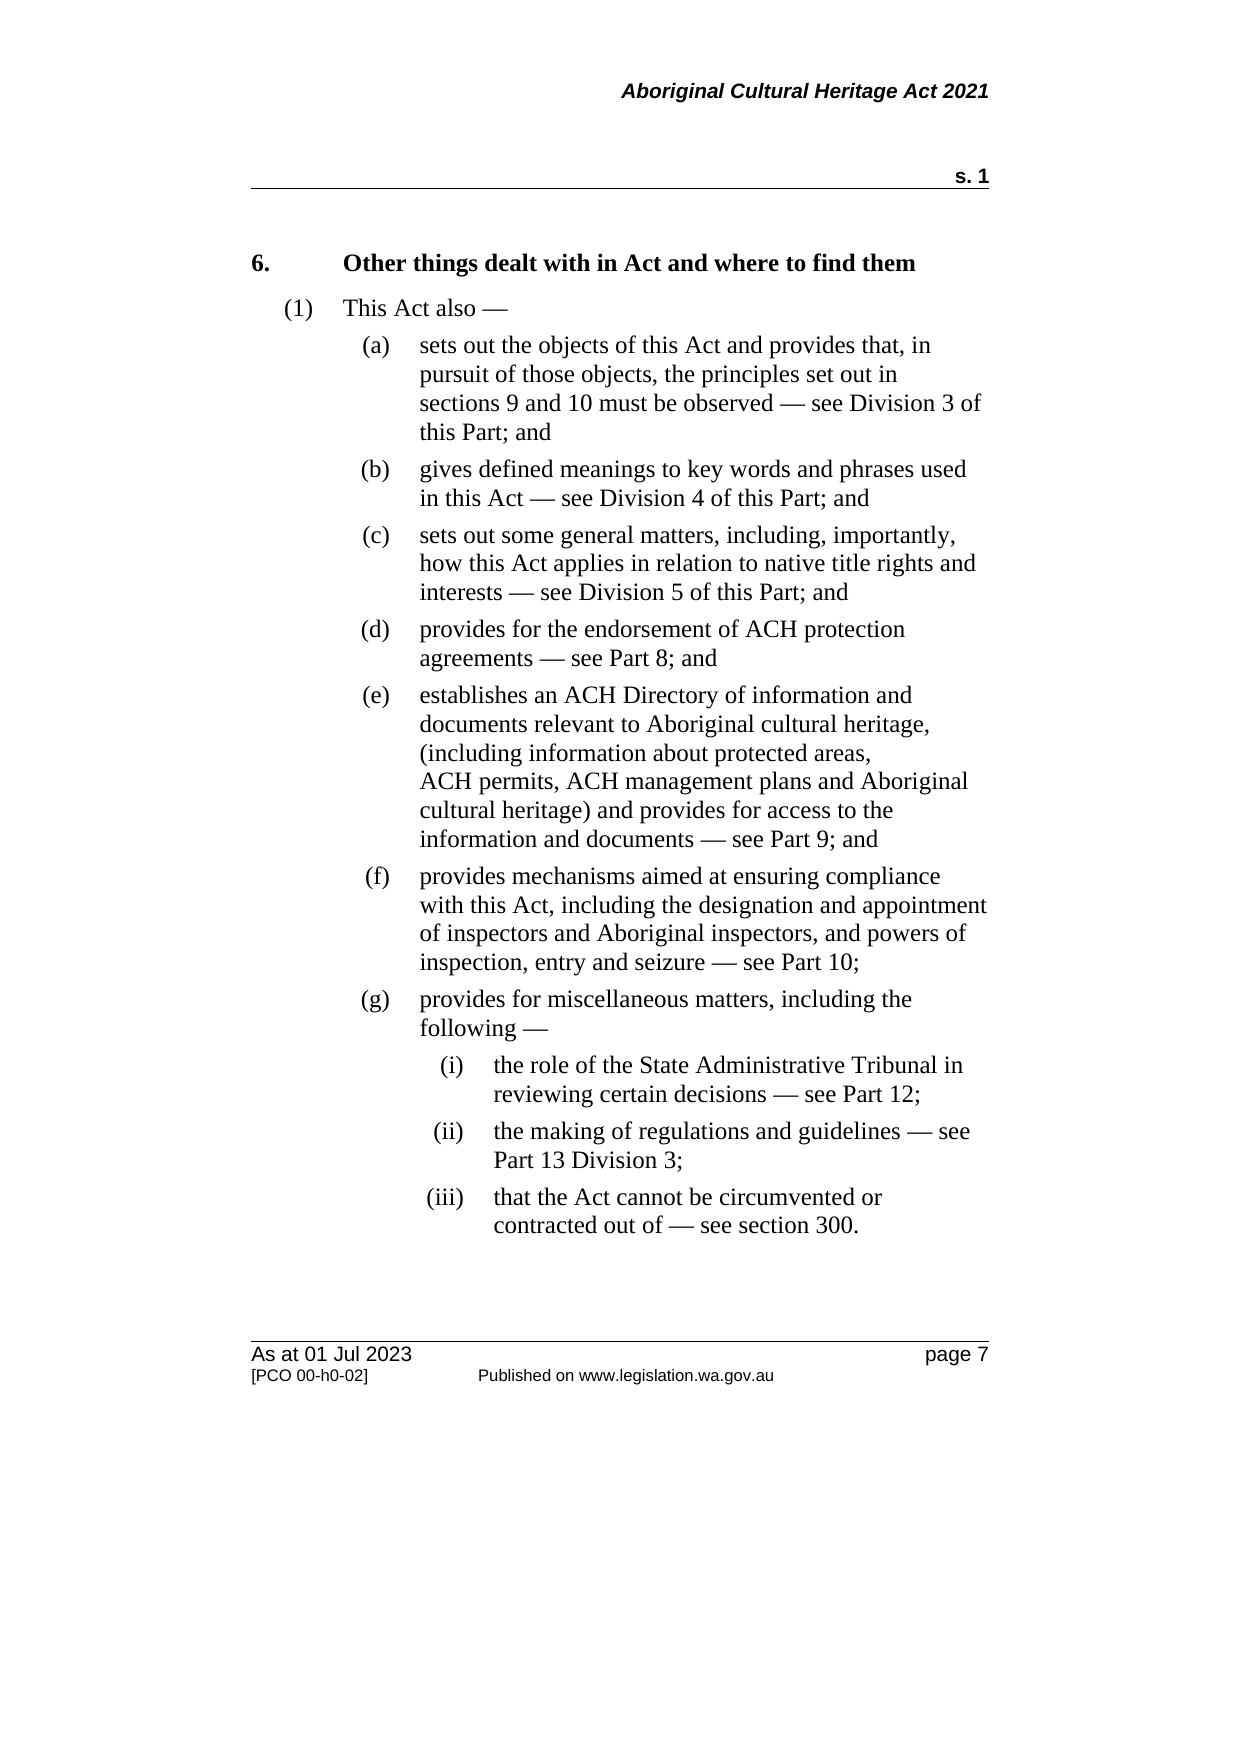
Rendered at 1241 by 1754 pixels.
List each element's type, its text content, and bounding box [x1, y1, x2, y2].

text (c) sets out some general matters, including, importantly, how this Act applies in relation to native title rights and interests — see Division 5 of this Part; and [251, 520, 989, 606]
text (iii) that the Act cannot be circumvented or contracted out of — see section 300. [251, 1182, 989, 1239]
text (a) sets out the objects of this Act and provides that, in pursuit of those objects, the principles set out in sections 9 and 10 must be observed — see Division 3 of this Part; and [251, 331, 989, 446]
text (g) provides for miscellaneous matters, including the following — [251, 984, 989, 1042]
text (1) This Act also — [251, 293, 989, 322]
text (d) provides for the endorsement of ACH protection agreements — see Part 8; and [251, 614, 989, 672]
text (f) provides mechanisms aimed at ensuring compliance with this Act, including the designation and appointment of inspectors and Aboriginal inspectors, and powers of inspection, entry and seizure — see Part 10; [251, 861, 989, 976]
text (e) establishes an ACH Directory of information and documents relevant to Aboriginal cultural heritage, (including information about protected areas, ACH permits, ACH management plans and Aboriginal cultural heritage) and provides for access to the information and documents — see Part 9; and [251, 680, 989, 853]
text (b) gives defined meanings to key words and phrases used in this Act — see Division 4 of this Part; and [251, 454, 989, 511]
text (ii) the making of regulations and guidelines — see Part 13 Division 3; [251, 1116, 989, 1173]
subtitle 6. Other things dealt with in Act and where to find them [251, 248, 989, 277]
text (i) the role of the State Administrative Tribunal in reviewing certain decisions — see Part 12; [251, 1050, 989, 1108]
